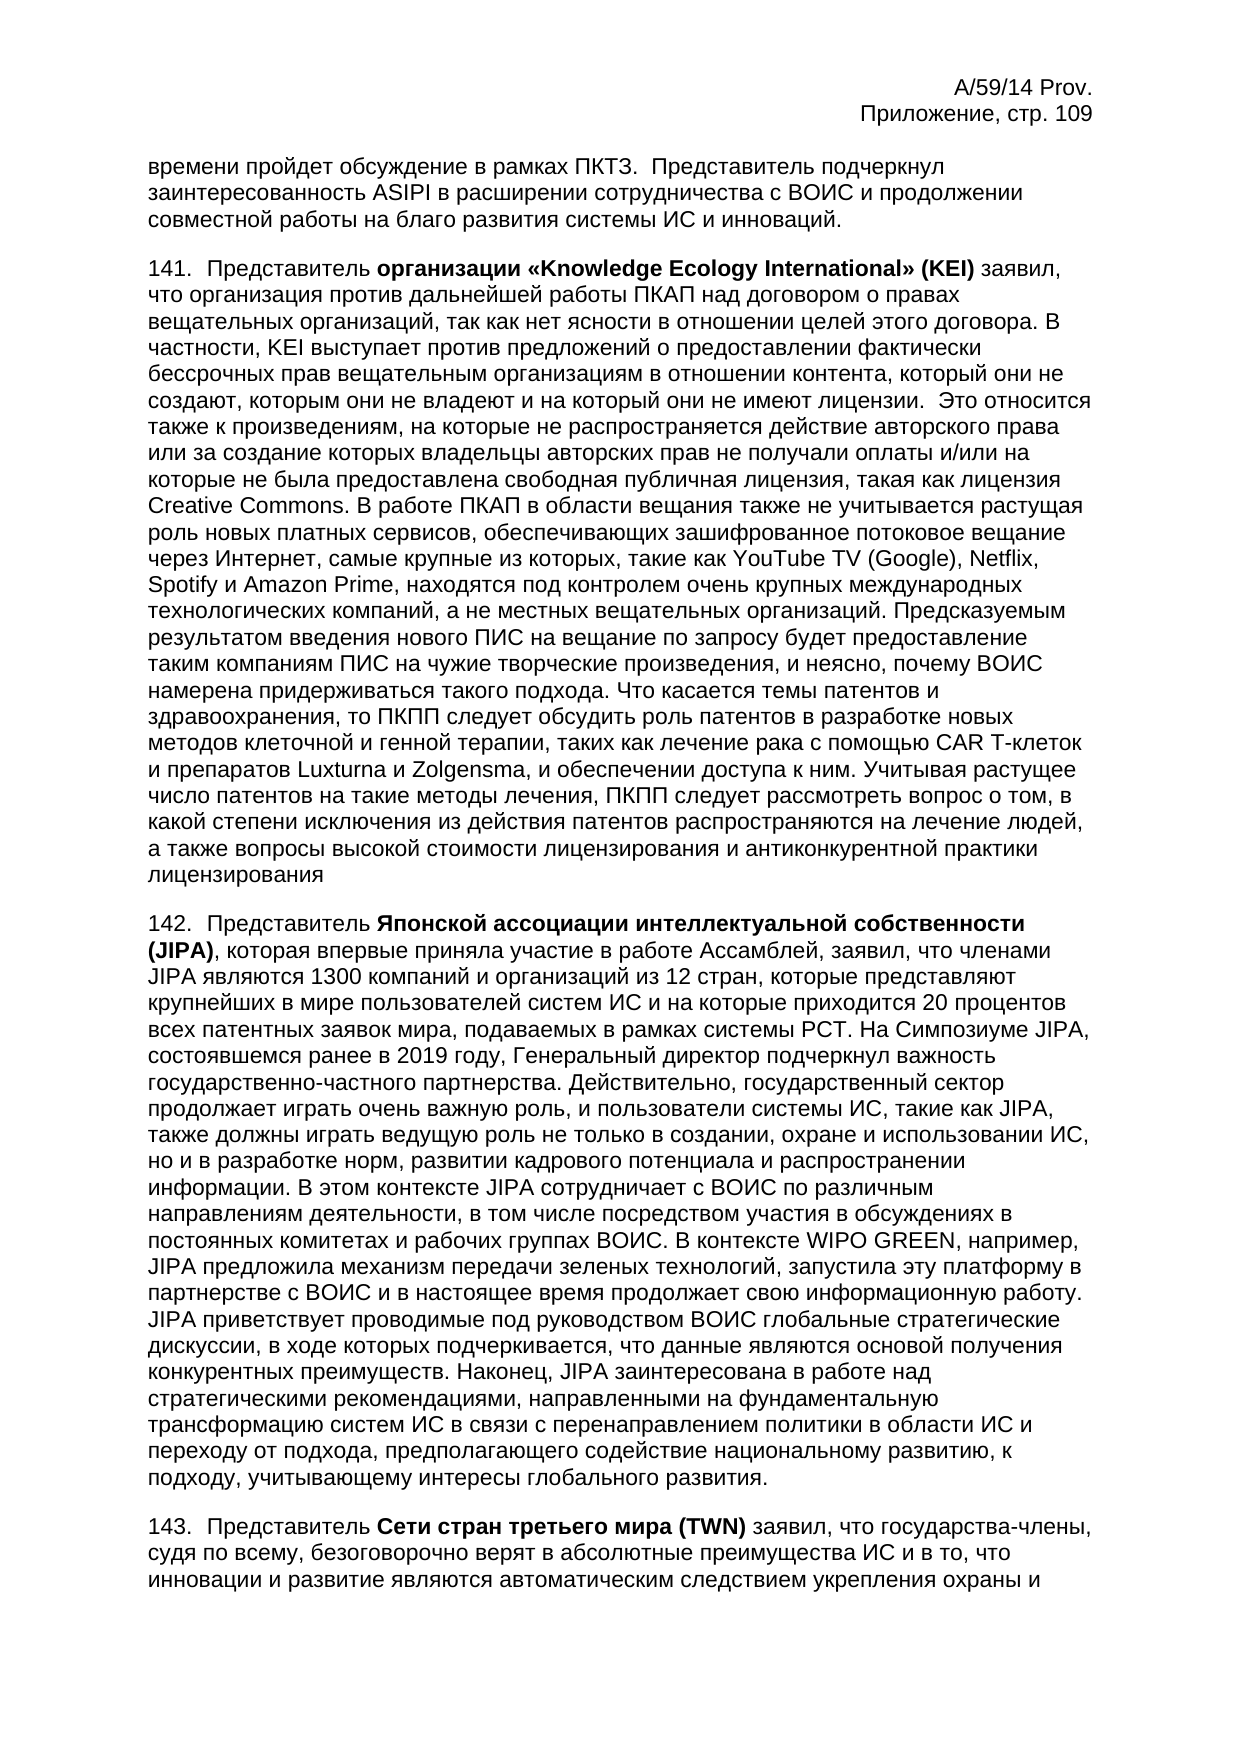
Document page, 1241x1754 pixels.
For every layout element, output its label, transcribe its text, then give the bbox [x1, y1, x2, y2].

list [148, 153, 1093, 232]
list Представитель Японской ассоциации интеллектуальной собственности (JIPA), которая впервые приняла участие в работе Ассамблей, заявил, что членами JIPA являются 1300 компаний и организаций из 12 стран, которые представляют крупнейших в мире пользователей систем ИС и на которые приходится 20 процентов всех патентных заявок мира, подаваемых в рамках системы РСТ. На Симпозиуме JIPA, состоявшемся ранее в 2019 году, Генеральный директор подчеркнул важность государственно-частного партнерства. Действительно, государственный сектор продолжает играть очень важную роль, и пользователи системы ИС, такие как JIPA, также должны играть ведущую роль не только в создании, охране и использовании ИС, но и в разработке норм, развитии кадрового потенциала и распространении информации. В этом контексте JIPA сотрудничает с ВОИС по различным направлениям деятельности, в том числе посредством участия в обсуждениях в постоянных комитетах и рабочих группах ВОИС. В контексте WIPO GREEN, например, JIPA предложила механизм передачи зеленых технологий, запустила эту платформу в партнерстве с ВОИС и в настоящее время продолжает свою информационную работу. JIPA приветствует проводимые под руководством ВОИС глобальные стратегические дискуссии, в ходе которых подчеркивается, что данные являются основой получения конкурентных преимуществ. Наконец, JIPA заинтересована в работе над стратегическими рекомендациями, направленными на фундаментальную трансформацию систем ИС в связи с перенаправлением политики в области ИС и переходу от подхода, предполагающего содействие национальному развитию, к подходу, учитывающему интересы глобального развития. [148, 910, 1093, 1490]
list Представитель организации «Knowledge Ecology International» (KEI) заявил, что организация против дальнейшей работы ПКАП над договором о правах вещательных организаций, так как нет ясности в отношении целей этого договора. В частности, KEI выступает против предложений о предоставлении фактически бессрочных прав вещательным организациям в отношении контента, который они не создают, которым они не владеют и на который они не имеют лицензии. Это относится также к произведениям, на которые не распространяется действие авторского права или за создание которых владельцы авторских прав не получали оплаты и/или на которые не была предоставлена свободная публичная лицензия, такая как лицензия Creative Commons. В работе ПКАП в области вещания также не учитывается растущая роль новых платных сервисов, обеспечивающих зашифрованное потоковое вещание через Интернет, самые крупные из которых, такие как YouTube TV (Google), Netflix, Spotify и Amazon Prime, находятся под контролем очень крупных международных технологических компаний, а не местных вещательных организаций. Предсказуемым результатом введения нового ПИС на вещание по запросу будет предоставление таким компаниям ПИС на чужие творческие произведения, и неясно, почему ВОИС намерена придерживаться такого подхода. Что касается темы патентов и здравоохранения, то ПКПП следует обсудить роль патентов в разработке новых методов клеточной и генной терапии, таких как лечение рака с помощью CAR T-клеток и препаратов Luxturna и Zolgensma, и обеспечении доступа к ним. Учитывая растущее число патентов на такие методы лечения, ПКПП следует рассмотреть вопрос о том, в какой степени исключения из действия патентов распространяются на лечение людей, а также вопросы высокой стоимости лицензирования и антиконкурентной практики лицензирования [148, 255, 1093, 887]
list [148, 1513, 1093, 1592]
